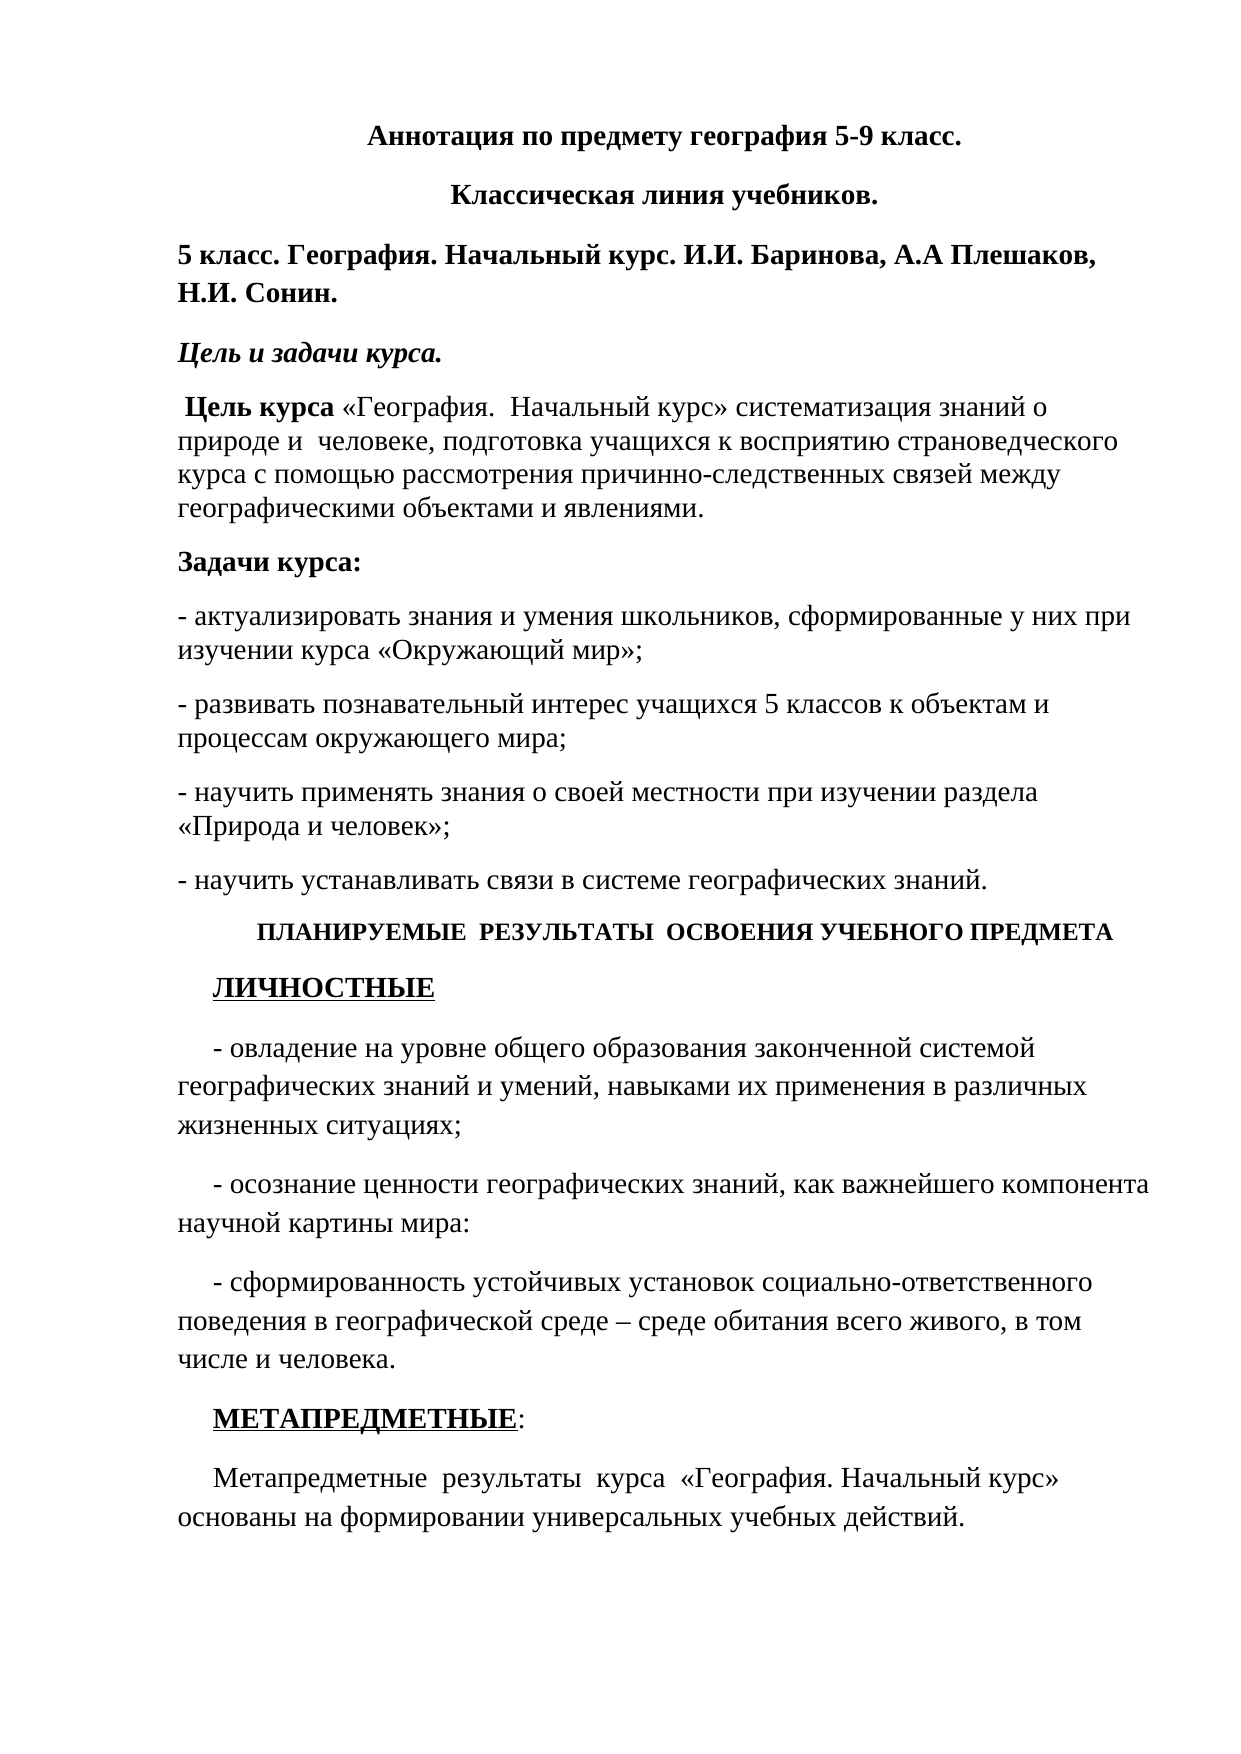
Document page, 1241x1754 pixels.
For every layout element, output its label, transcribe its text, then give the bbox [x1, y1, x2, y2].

text - овладение на уровне общего образования законченной системой географических знаний и умений, навыками их применения в различных жизненных ситуациях; [177, 1030, 1152, 1141]
text Цель и задачи курса. [177, 335, 1152, 368]
text ПЛАНИРУЕМЫЕ РЕЗУЛЬТАТЫ ОСВОЕНИЯ УЧЕБНОГО ПРЕДМЕТА [177, 917, 1152, 945]
text - развивать познавательный интерес учащихся 5 классов к объектам и процессам окружающего мира; [177, 686, 1152, 753]
text Задачи курса: [177, 544, 1152, 578]
text Метапредметные результаты курса «География. Начальный курс» основаны на формировании универсальных учебных действий. [177, 1460, 1152, 1532]
text 5 класс. География. Начальный курс. И.И. Баринова, А.А Плешаков, Н.И. Сонин. [177, 237, 1152, 309]
text - актуализировать знания и умения школьников, сформированные у них при изучении курса «Окружающий мир»; [177, 598, 1152, 666]
text - научить применять знания о своей местности при изучении раздела «Природа и человек»; [177, 774, 1152, 841]
text - осознание ценности географических знаний, как важнейшего компонента научной картины мира: [177, 1166, 1152, 1238]
text МЕТАПРЕДМЕТНЫЕ: [177, 1401, 1152, 1434]
text Аннотация по предмету география 5-9 класс. [177, 118, 1152, 152]
text Цель курса «География. Начальный курс» систематизация знаний о природе и человеке, подготовка учащихся к восприятию страноведческого курса с помощью рассмотрения причинно-следственных связей между географическими объектами и явлениями. [177, 389, 1152, 523]
text ЛИЧНОСТНЫЕ [177, 971, 1152, 1004]
text - сформированность устойчивых установок социально-ответственного поведения в географической среде – среде обитания всего живого, в том числе и человека. [177, 1264, 1152, 1375]
text - научить устанавливать связи в системе географических знаний. [177, 862, 1152, 896]
text Классическая линия учебников. [177, 177, 1152, 211]
